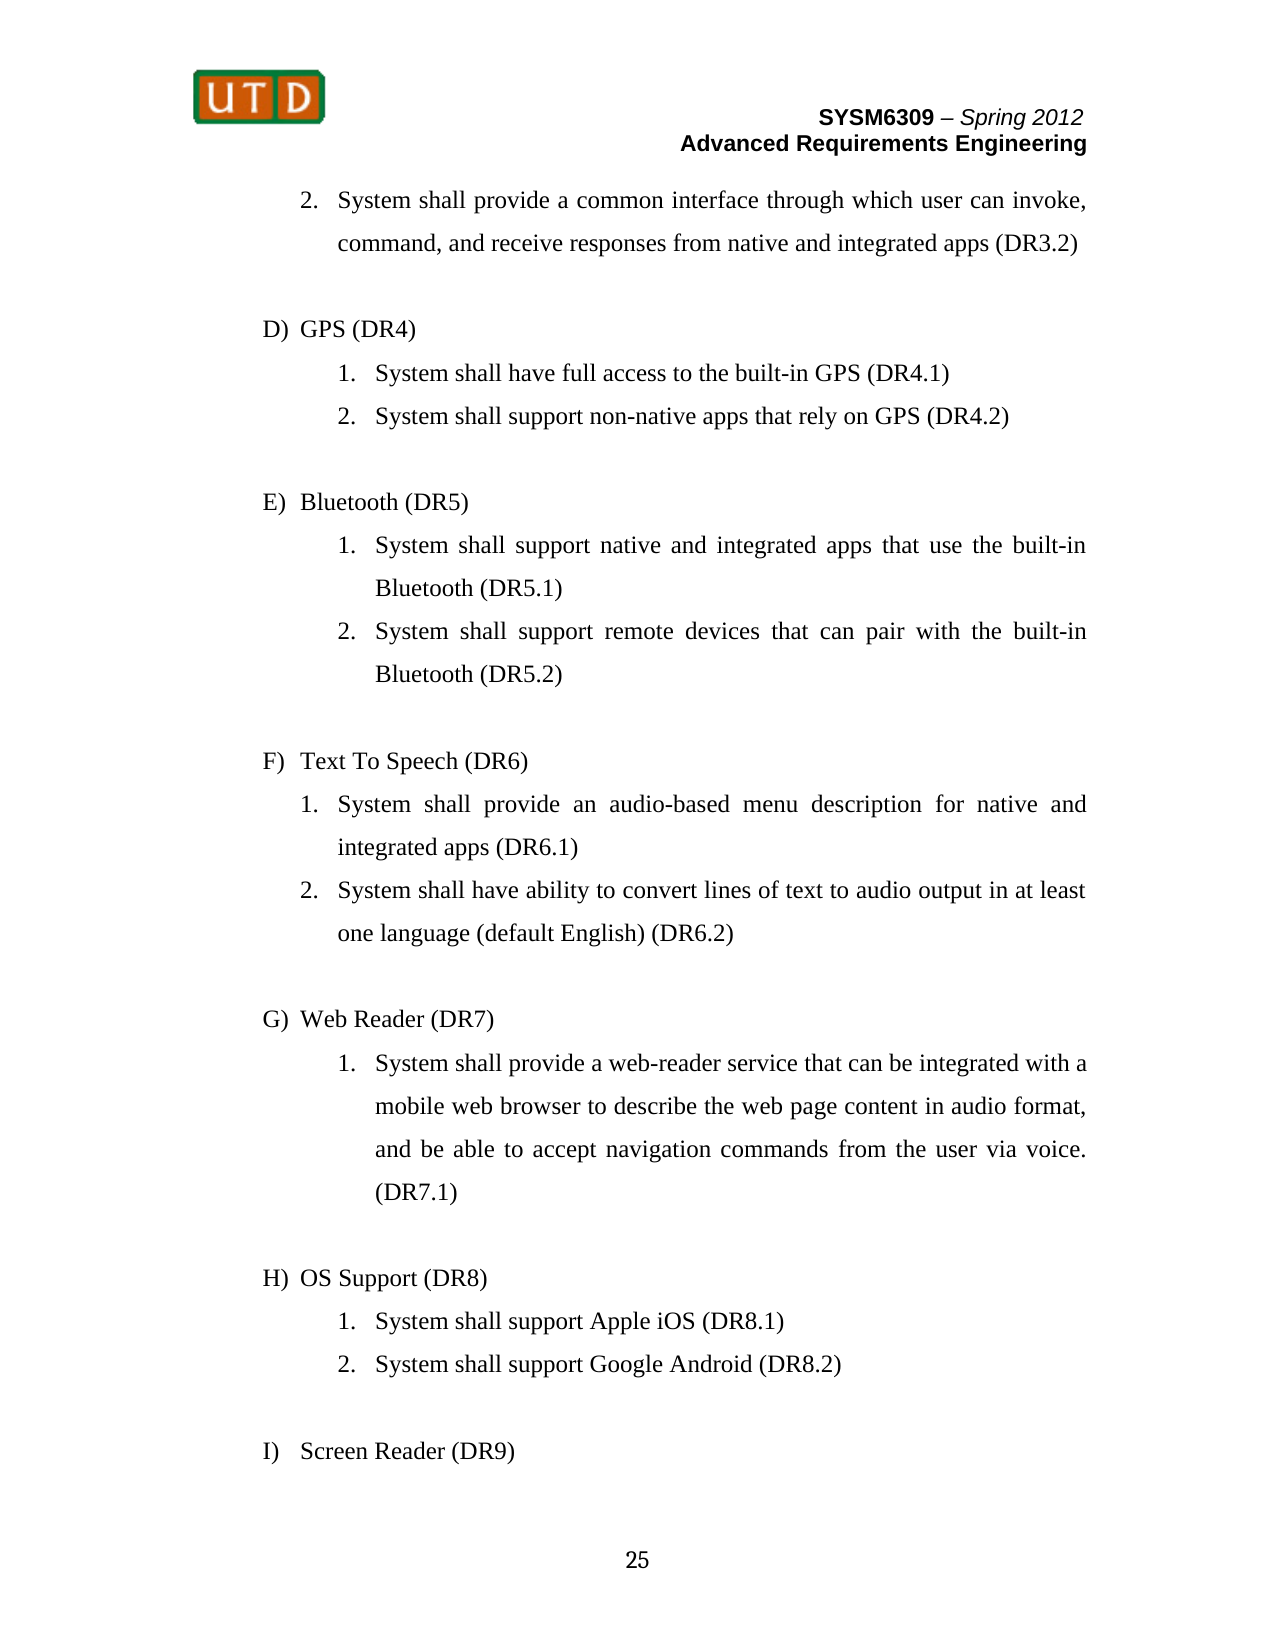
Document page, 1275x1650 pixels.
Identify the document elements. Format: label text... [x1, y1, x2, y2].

list Web Reader (DR7) [262, 1004, 1087, 1033]
list System shall have ability to convert lines of text to audio output in at least one language (default English) (DR6.2) [300, 875, 1087, 947]
list System shall provide a common interface through which user can invoke, command, and receive responses from native and integrated apps (DR3.2) [300, 185, 1087, 257]
list System shall support Apple iOS (DR8.1) [337, 1306, 1087, 1335]
list System shall support Google Android (DR8.2) [337, 1349, 1087, 1378]
list System shall provide a web-reader service that can be integrated with a mobile web browser to describe the web page content in audio format, and be able to accept navigation commands from the user via voice. (DR7.1) [337, 1048, 1087, 1206]
list Text To Speech (DR6) [262, 746, 1087, 774]
list System shall have full access to the built-in GPS (DR4.1) [337, 358, 1087, 386]
list System shall support remote devices that can pair with the built-in Bluetooth (DR5.2) [337, 616, 1087, 688]
list System shall support native and integrated apps that use the built-in Bluetooth (DR5.1) [337, 530, 1087, 602]
list System shall support non-native apps that rely on GPS (DR4.2) [337, 401, 1087, 429]
list Bluetooth (DR5) [262, 487, 1087, 516]
list Screen Reader (DR9) [262, 1436, 1087, 1464]
list OS Support (DR8) [262, 1263, 1087, 1292]
list GPS (DR4) [262, 314, 1087, 343]
list System shall provide an audio-based menu description for native and integrated apps (DR6.1) [300, 789, 1087, 861]
picture [192, 67, 330, 126]
